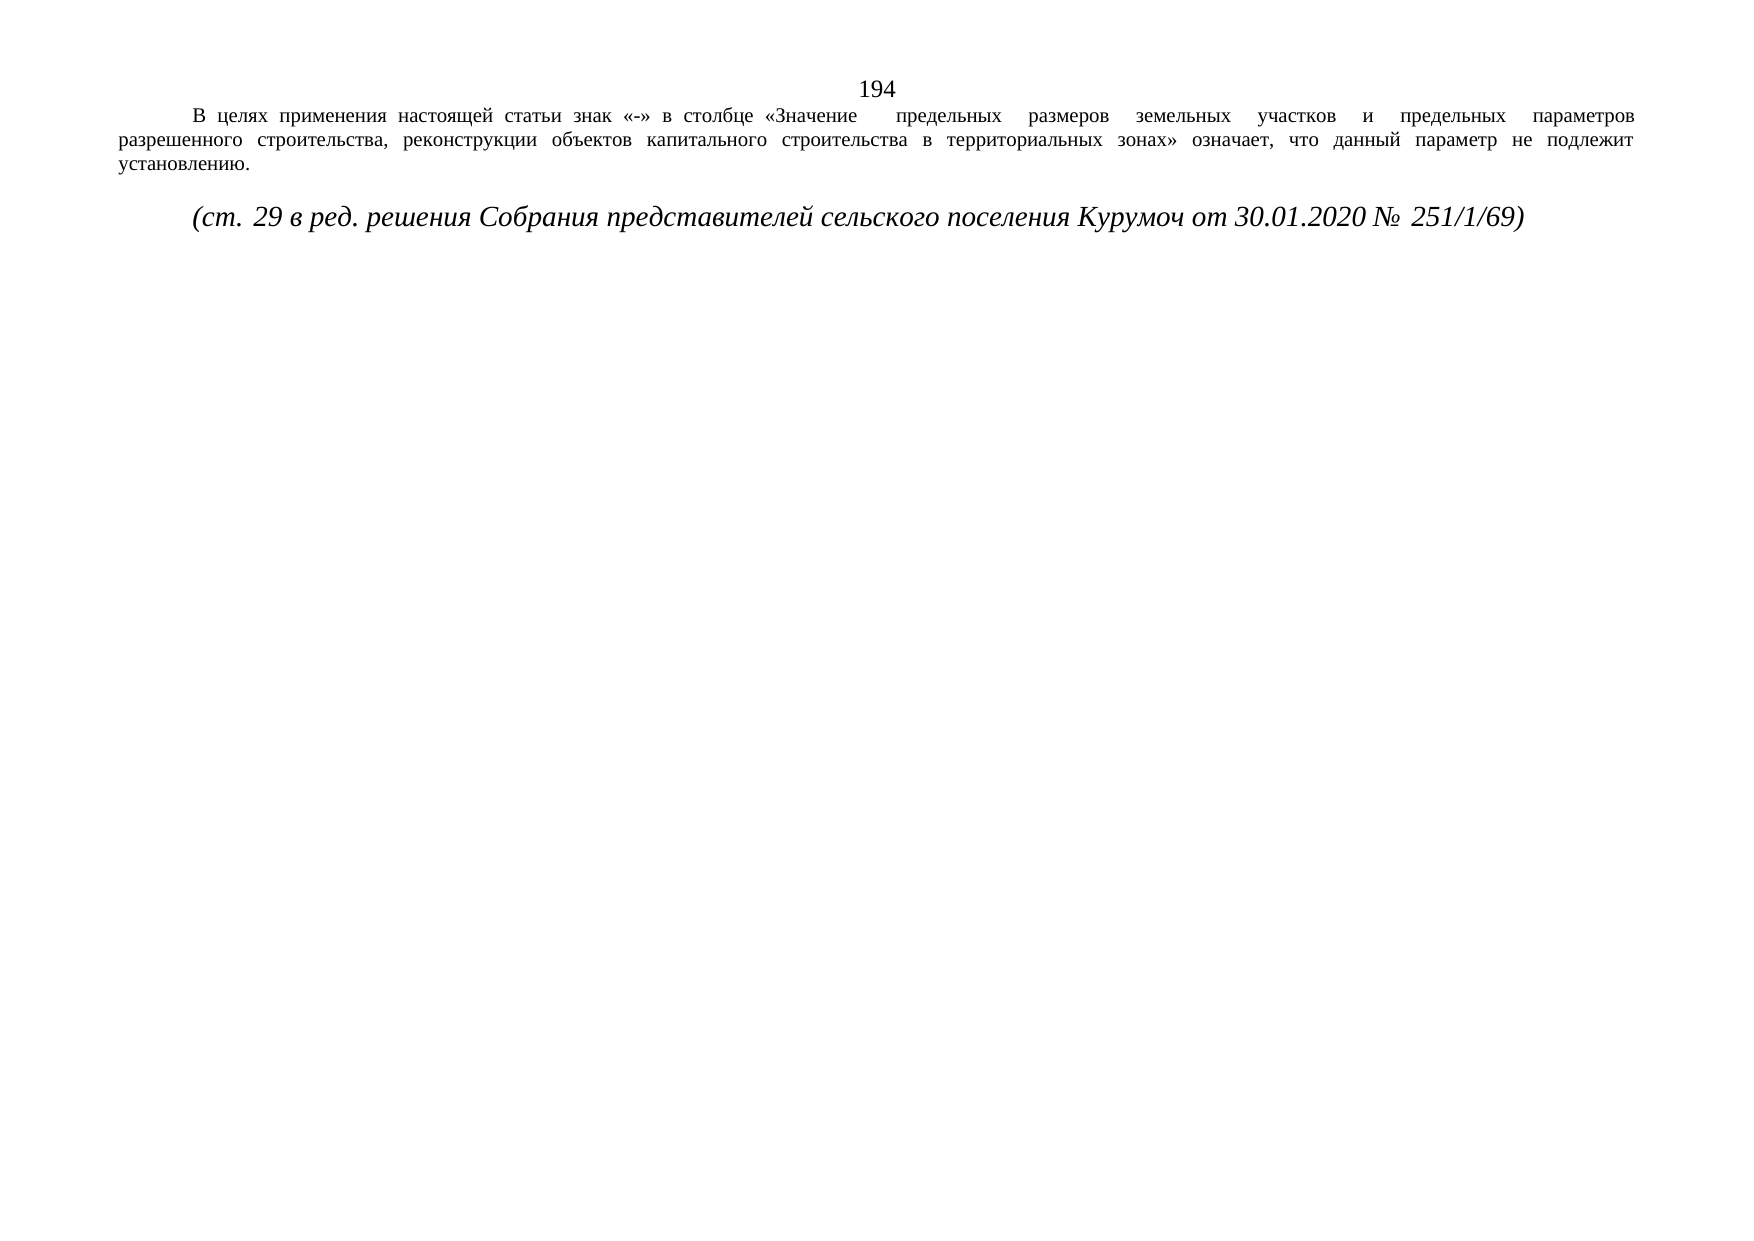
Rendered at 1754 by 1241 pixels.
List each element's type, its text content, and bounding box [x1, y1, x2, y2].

text В целях применения настоящей статьи знак «-» в столбце «Значение предельных размеров земельных участков и предельных параметров разрешенного строительства, реконструкции объектов капитального строительства в территориальных зонах» означает, что данный параметр не подлежит установлению. [118, 103, 1636, 175]
text (ст. 29 в ред. решения Собрания представителей сельского поселения Курумоч от 30.01.2020 № 251/1/69) [118, 199, 1636, 232]
